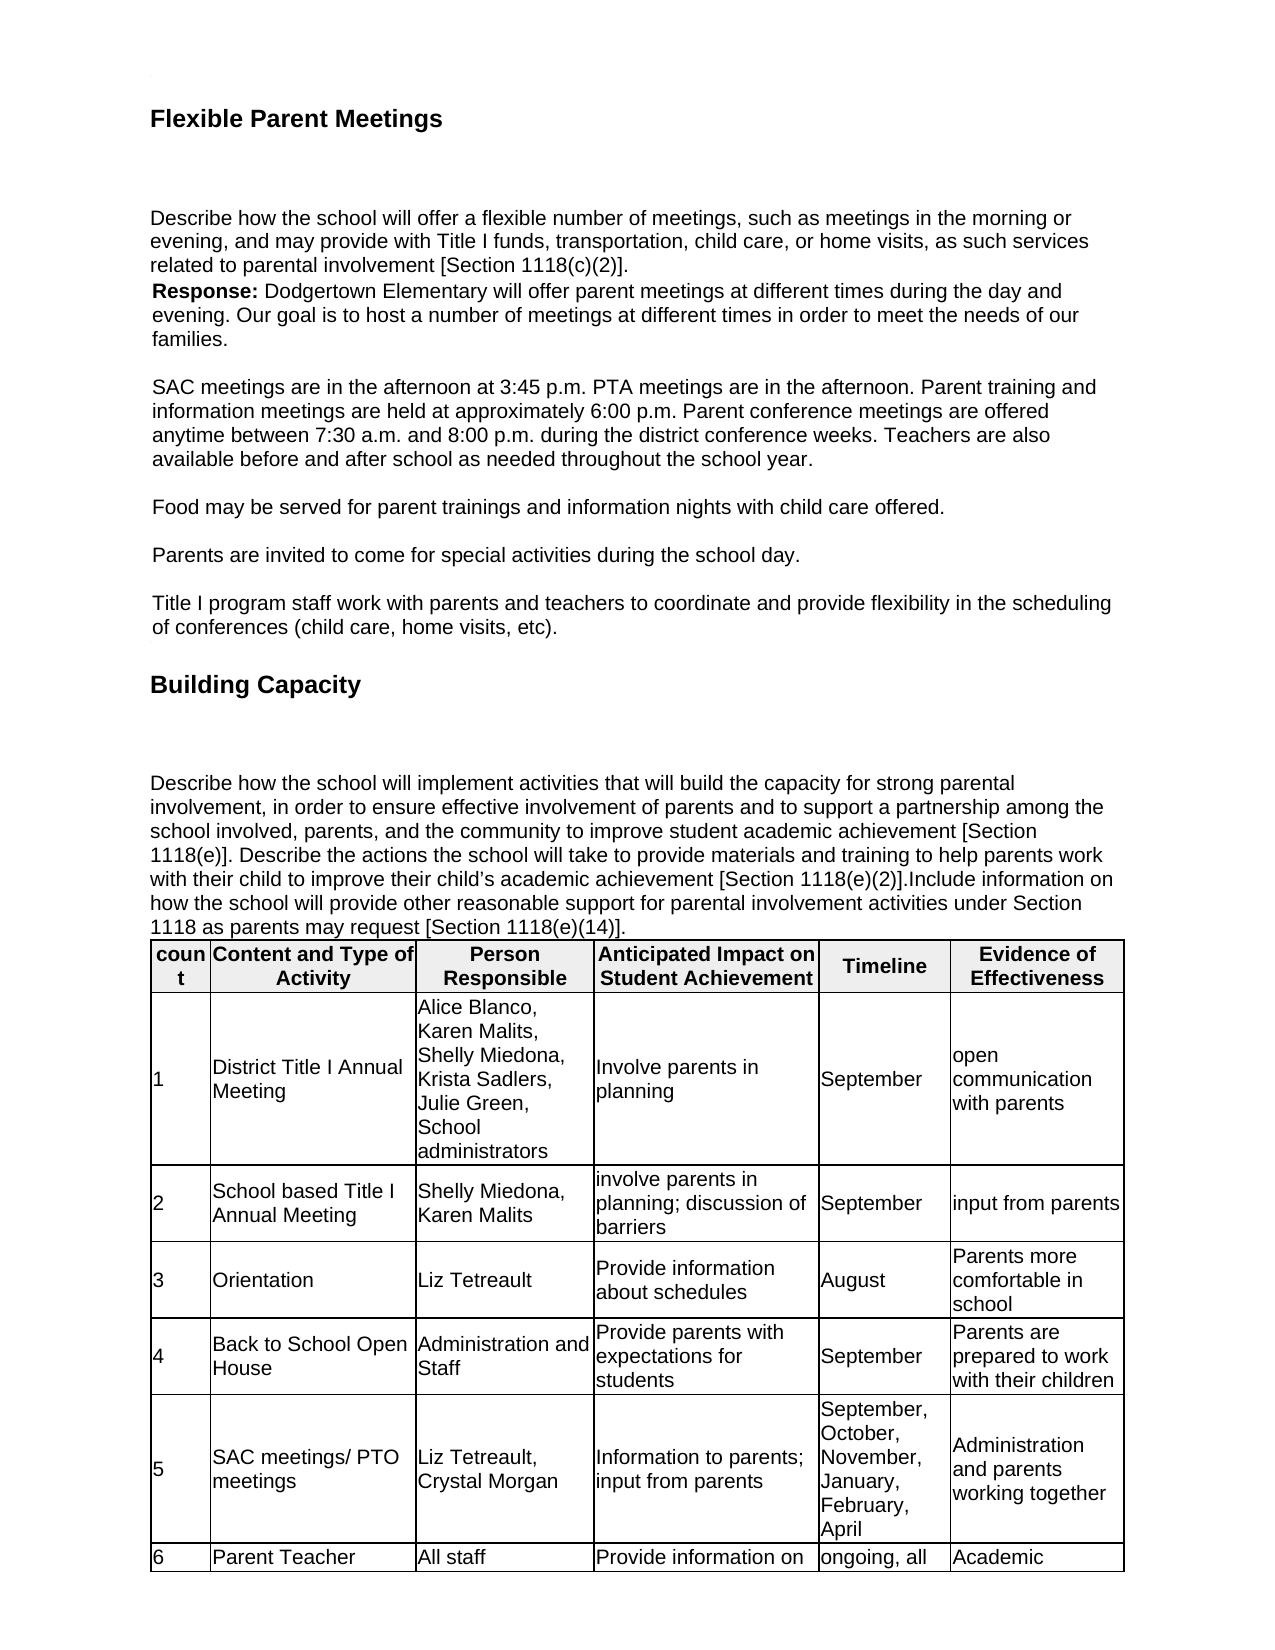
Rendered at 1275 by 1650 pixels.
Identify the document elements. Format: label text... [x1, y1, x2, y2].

table_cell 3 [152, 1242, 210, 1317]
table_cell 4 [152, 1319, 210, 1394]
table_cell Information to parents; input from parents [595, 1395, 818, 1542]
table_cell open communication with parents [951, 993, 1123, 1164]
table_cell Back to School Open House [211, 1319, 415, 1394]
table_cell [820, 1544, 950, 1571]
table_cell All staff [417, 1544, 593, 1571]
table_cell Administration and Staff [417, 1319, 593, 1394]
table_cell 1 [152, 993, 210, 1164]
table_cell Provide information about schedules [595, 1242, 818, 1317]
table_cell September [820, 1166, 950, 1241]
table_cell Involve parents in planning [595, 993, 818, 1164]
table_cell Parents are prepared to work with their children [951, 1319, 1123, 1394]
text Describe how the school will implement activities that will build the capacity for strong parental involvement, in order to ensure effective involvement of parents and to support a partnership among the school involved, parents, and the community to improve student academic achievement [Section 1118(e)]. Describe the actions the school will take to provide materials and training to help parents work with their child to improve their child’s academic achievement [Section 1118(e)(2)].Include information on how the school will provide other reasonable support for parental involvement activities under Section 1118 as parents may request [Section 1118(e)(14)]. [150, 723, 1125, 939]
table_cell Shelly Miedona, Karen Malits [417, 1166, 593, 1241]
table_cell Administration and parents working together [951, 1395, 1123, 1542]
table_cell SAC meetings/ PTO meetings [211, 1395, 415, 1542]
table_header count [152, 941, 210, 992]
table_cell August [820, 1242, 950, 1317]
text Building Capacity [150, 669, 1125, 698]
table_cell District Title I Annual Meeting [211, 993, 415, 1164]
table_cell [595, 1544, 818, 1571]
table_header Person Responsible [417, 941, 593, 992]
table_cell September, October, November, January, February, April [820, 1395, 950, 1542]
table_cell School based Title I Annual Meeting [211, 1166, 415, 1241]
table_cell Parents more comfortable in school [951, 1242, 1123, 1317]
table_cell 5 [152, 1395, 210, 1542]
table_cell Provide parents with expectations for students [595, 1319, 818, 1394]
table_cell Liz Tetreault, Crystal Morgan [417, 1395, 593, 1542]
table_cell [951, 1544, 1123, 1571]
table_cell input from parents [951, 1166, 1123, 1241]
table_cell September [820, 993, 950, 1164]
table_cell involve parents in planning; discussion of barriers [595, 1166, 818, 1241]
table_header Anticipated Impact on Student Achievement [595, 941, 818, 992]
table_cell September [820, 1319, 950, 1394]
text Describe how the school will offer a flexible number of meetings, such as meetings in the morning or evening, and may provide with Title I funds, transportation, child care, or home visits, as such services related to parental involvement [Section 1118(c)(2)]. [150, 157, 1125, 277]
table_cell 6 [152, 1544, 210, 1571]
table_cell Orientation [211, 1242, 415, 1317]
table_header Response: Dodgertown Elementary will offer parent meetings at different times during the day and evening. Our goal is to host a number of meetings at different times in order to meet the needs of our families. SAC meetings are in the afternoon at 3:45 p.m. PTA meetings are in the afternoon. Parent training and information meetings are held at approximately 6:00 p.m. Parent conference meetings are offered anytime between 7:30 a.m. and 8:00 p.m. during the district conference weeks. Teachers are also available before and after school as needed throughout the school year. Food may be served for parent trainings and information nights with child care offered. Parents are invited to come for special activities during the school day. Title I program staff work with parents and teachers to coordinate and provide flexibility in the scheduling of conferences (child care, home visits, etc). [151, 278, 1124, 640]
table_header Content and Type of Activity [211, 941, 415, 992]
table_cell Liz Tetreault [417, 1242, 593, 1317]
text Flexible Parent Meetings [150, 104, 1125, 132]
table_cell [211, 1544, 415, 1571]
table_header Timeline [820, 941, 950, 992]
table_header Evidence of Effectiveness [951, 941, 1123, 992]
table_cell Alice Blanco, Karen Malits, Shelly Miedona, Krista Sadlers, Julie Green, School administrators [417, 993, 593, 1164]
table_cell 2 [152, 1166, 210, 1241]
